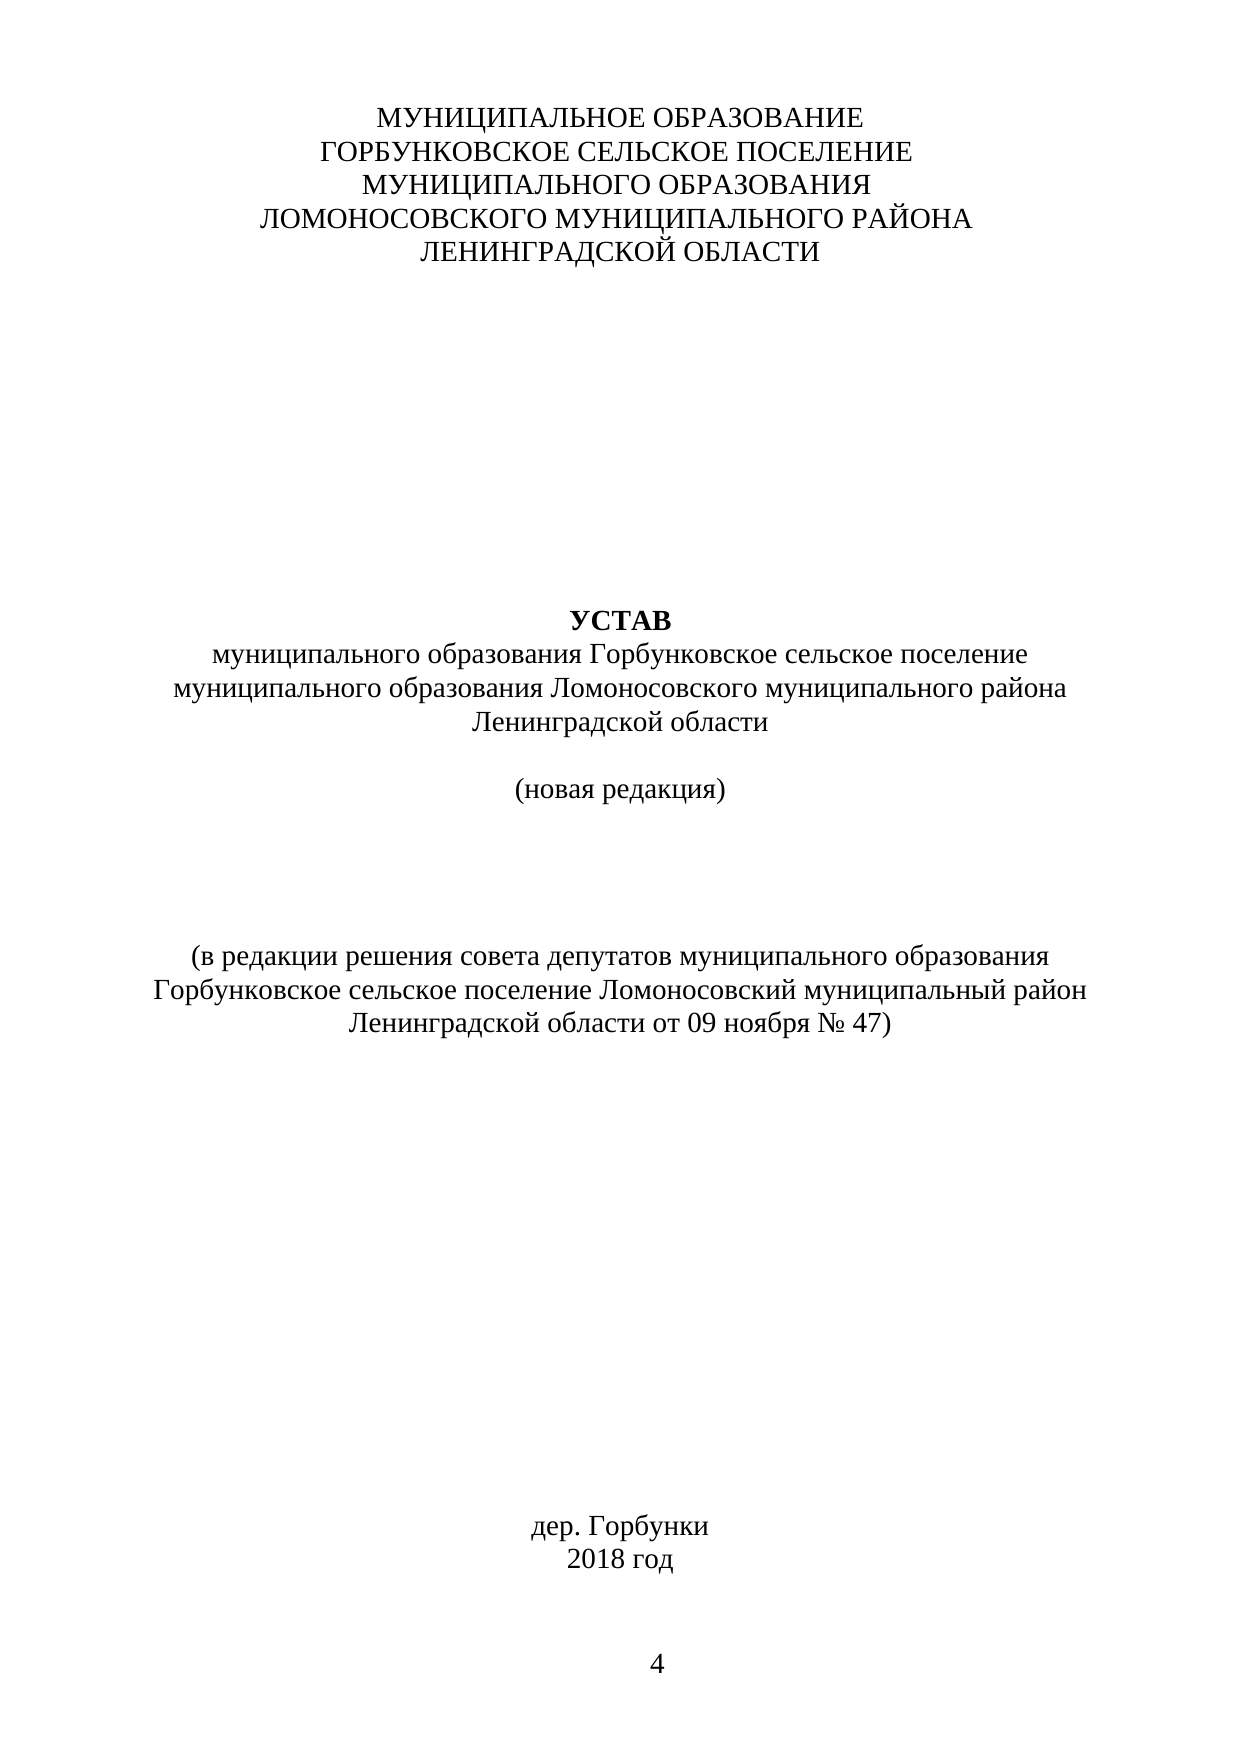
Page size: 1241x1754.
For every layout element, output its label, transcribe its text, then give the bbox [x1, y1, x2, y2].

text (в редакции решения совета депутатов муниципального образования Горбунковское сельское поселение Ломоносовский муниципальный район Ленинградской области от 09 ноября № 47) [118, 938, 1122, 1039]
text 2018 год [118, 1541, 1122, 1575]
text муниципального образования Горбунковское сельское поселение муниципального образования Ломоносовского муниципального района Ленинградской области [118, 637, 1122, 737]
text (новая редакция) [118, 771, 1122, 804]
text МУНИЦИПАЛЬНОЕ ОБРАЗОВАНИЕ ГОРБУНКОВСКОЕ СЕЛЬСКОЕ ПОСЕЛЕНИЕ МУНИЦИПАЛЬНОГО ОБРАЗОВАНИЯ ЛОМОНОСОВСКОГО МУНИЦИПАЛЬНОГО РАЙОНА ЛЕНИНГРАДСКОЙ ОБЛАСТИ [118, 100, 1122, 268]
text УСТАВ [118, 603, 1122, 637]
text дер. Горбунки [118, 1508, 1122, 1541]
